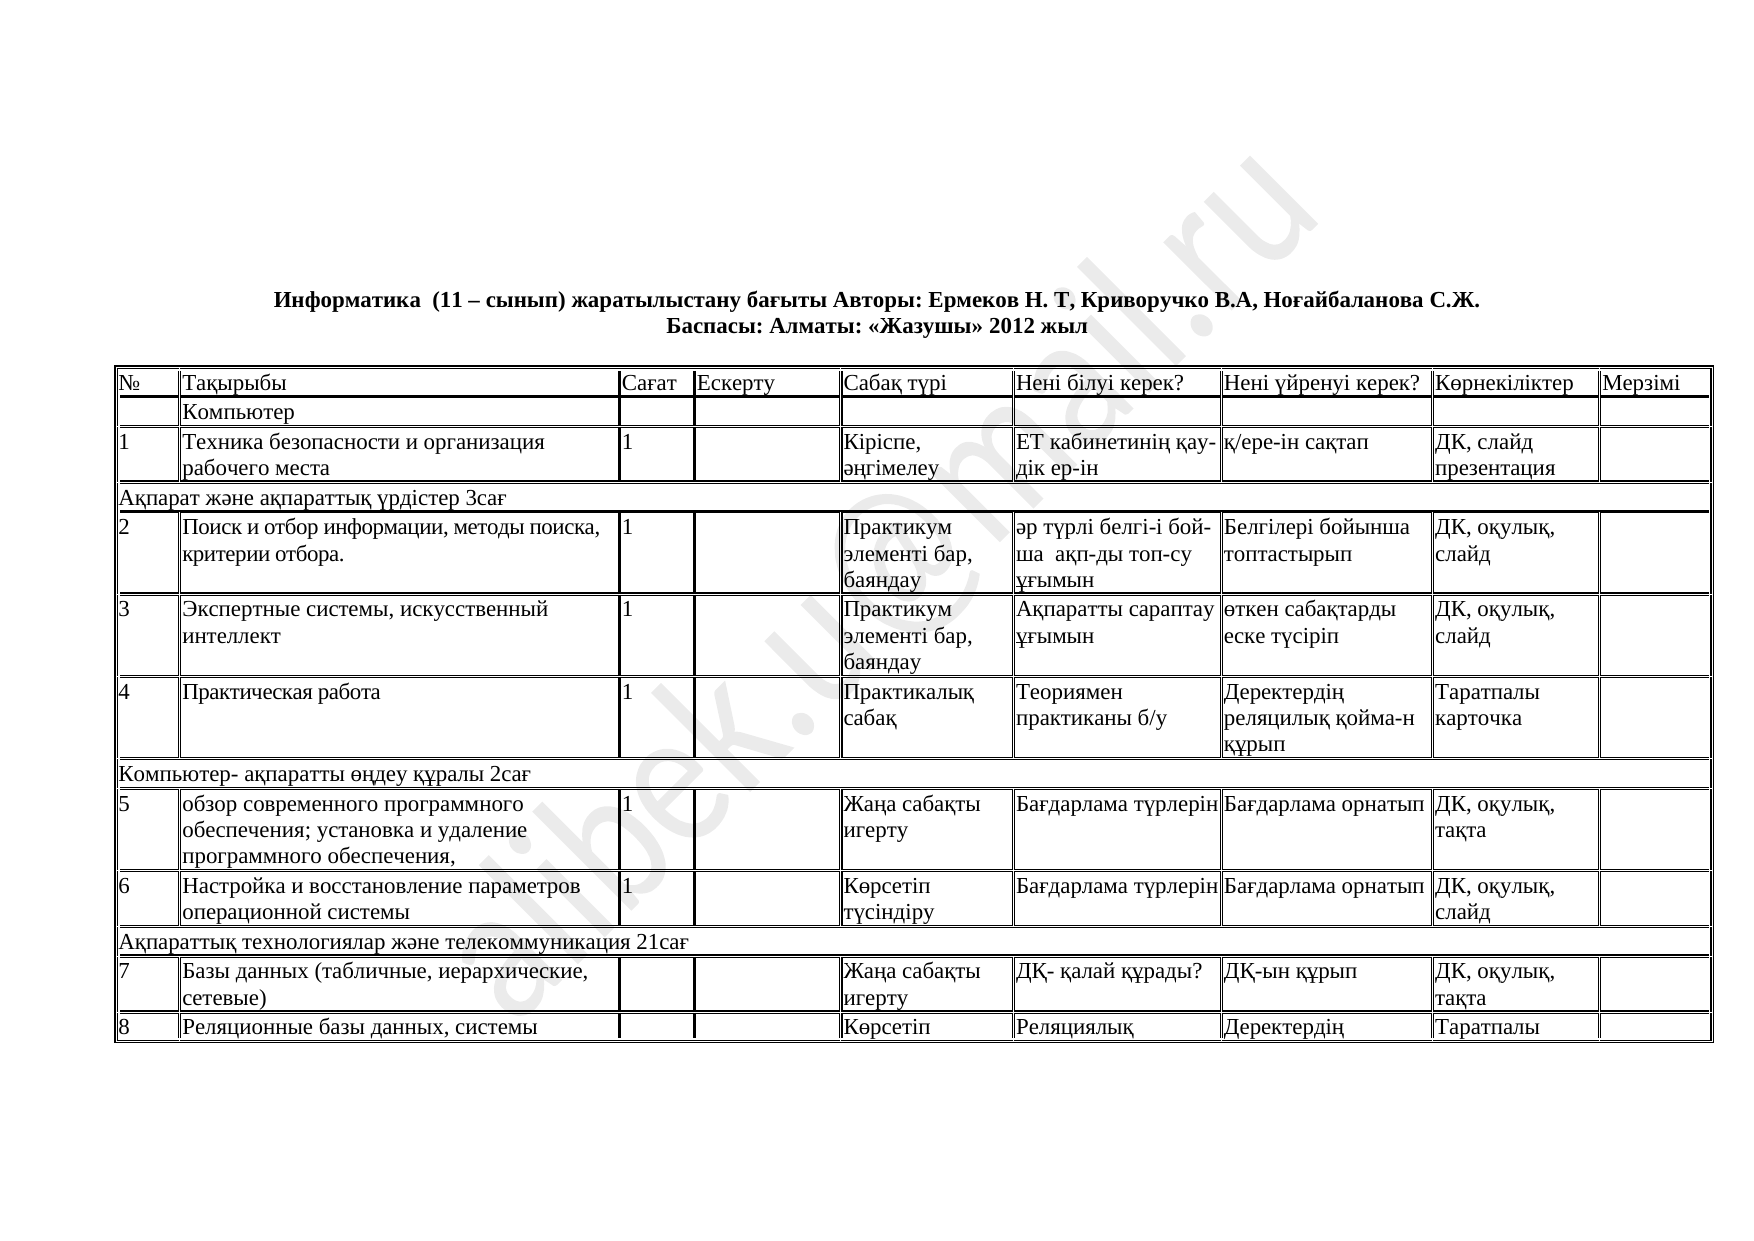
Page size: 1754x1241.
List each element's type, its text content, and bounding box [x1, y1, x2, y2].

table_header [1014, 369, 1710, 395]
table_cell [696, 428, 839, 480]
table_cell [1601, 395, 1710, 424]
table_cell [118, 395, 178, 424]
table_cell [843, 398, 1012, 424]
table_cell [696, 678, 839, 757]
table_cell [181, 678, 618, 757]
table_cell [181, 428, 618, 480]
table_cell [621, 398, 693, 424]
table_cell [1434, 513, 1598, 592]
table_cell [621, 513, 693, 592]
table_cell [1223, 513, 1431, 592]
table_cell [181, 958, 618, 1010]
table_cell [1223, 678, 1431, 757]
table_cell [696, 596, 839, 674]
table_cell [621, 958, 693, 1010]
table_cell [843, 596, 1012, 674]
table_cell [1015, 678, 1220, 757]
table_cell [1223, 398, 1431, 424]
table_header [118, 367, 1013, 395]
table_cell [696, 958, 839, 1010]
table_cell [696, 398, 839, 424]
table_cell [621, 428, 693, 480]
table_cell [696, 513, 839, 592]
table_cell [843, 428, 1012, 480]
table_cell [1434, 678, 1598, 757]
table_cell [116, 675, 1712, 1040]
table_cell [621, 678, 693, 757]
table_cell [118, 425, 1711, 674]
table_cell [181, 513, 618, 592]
text Информатика (11 – сынып) жаратылыстану бағыты Авторы: Ермеков Н. Т, Криворучко В.А, Ноғайбаланова С.Ж. [118, 286, 1636, 313]
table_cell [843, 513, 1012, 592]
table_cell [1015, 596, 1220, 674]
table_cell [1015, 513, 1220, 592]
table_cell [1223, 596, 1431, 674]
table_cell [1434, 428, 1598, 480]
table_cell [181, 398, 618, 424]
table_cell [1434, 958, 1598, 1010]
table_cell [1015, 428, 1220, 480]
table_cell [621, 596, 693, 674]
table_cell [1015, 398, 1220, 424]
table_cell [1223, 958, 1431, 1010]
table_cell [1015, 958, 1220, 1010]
text Баспасы: Алматы: «Жазушы» 2012 жыл [118, 313, 1636, 339]
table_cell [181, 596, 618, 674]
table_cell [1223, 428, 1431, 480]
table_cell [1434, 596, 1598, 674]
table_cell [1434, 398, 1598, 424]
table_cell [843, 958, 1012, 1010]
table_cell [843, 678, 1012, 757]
